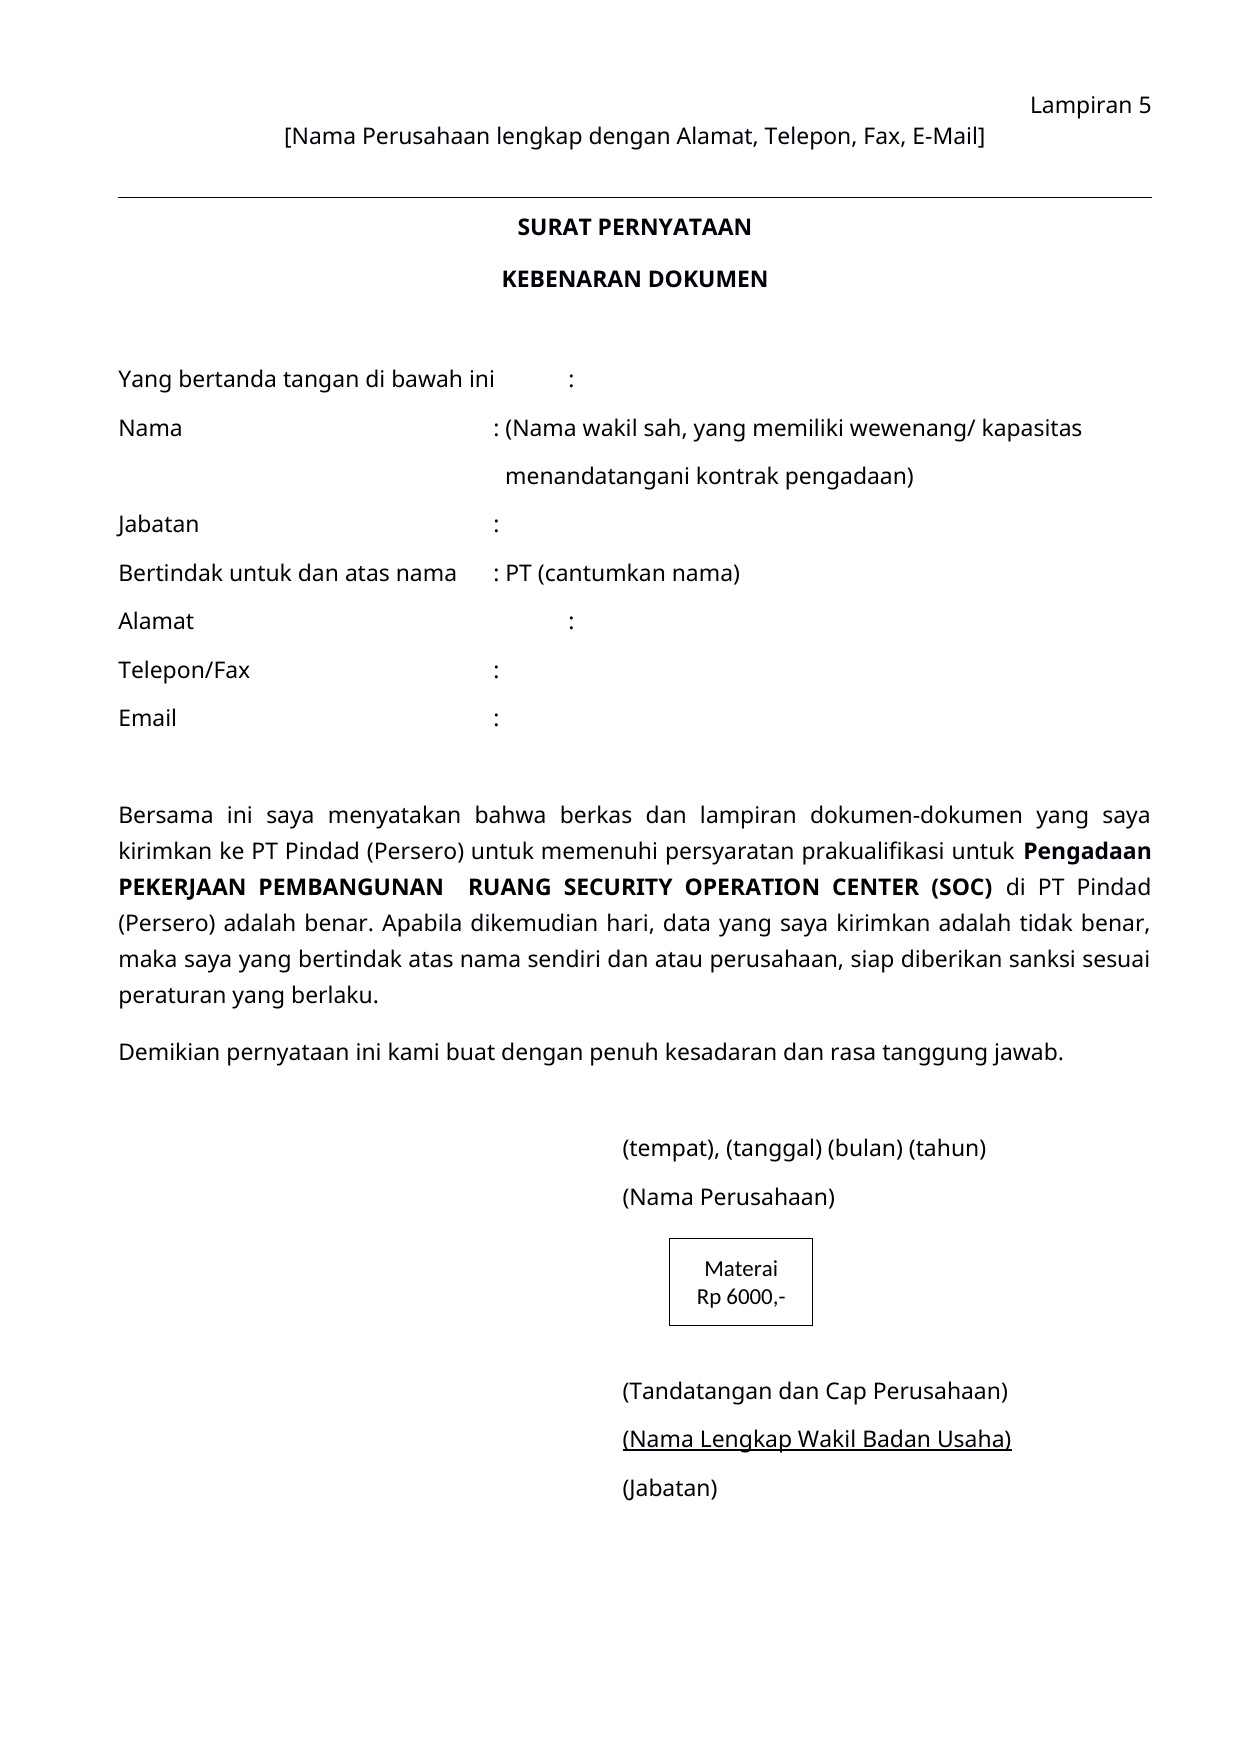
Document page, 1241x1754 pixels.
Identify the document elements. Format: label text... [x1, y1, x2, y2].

text Email : [118, 702, 1152, 733]
text (Nama Lengkap Wakil Badan Usaha) [622, 1423, 1152, 1454]
text (tempat), (tanggal) (bulan) (tahun) [622, 1132, 1152, 1164]
text Jabatan : [118, 508, 1152, 540]
text Telepon/Fax : [118, 654, 1152, 685]
text Alamat : [118, 605, 1152, 637]
text menandatangani kontrak pengadaan) [418, 460, 1152, 491]
text Lampiran 5 [118, 89, 1152, 120]
text (Nama Perusahaan) [622, 1181, 1152, 1212]
text (Jabatan) [622, 1471, 1152, 1503]
text (Tandatangan dan Cap Perusahaan) [622, 1374, 1152, 1406]
text KEBENARAN DOKUMEN [118, 263, 1152, 294]
text SURAT PERNYATAAN [118, 211, 1152, 242]
text [Nama Perusahaan lengkap dengan Alamat, Telepon, Fax, E-Mail] [118, 120, 1152, 151]
text Bertindak untuk dan atas nama : PT (cantumkan nama) [118, 557, 1152, 588]
text Nama : (Nama wakil sah, yang memiliki wewenang/ kapasitas [118, 412, 1152, 443]
text Bersama ini saya menyatakan bahwa berkas dan lampiran dokumen-dokumen yang saya kirimkan ke PT Pindad (Persero) untuk memenuhi persyaratan prakualifikasi untuk Pengadaan PEKERJAAN PEMBANGUNAN RUANG SECURITY OPERATION CENTER (SOC) di PT Pindad (Persero) adalah benar. Apabila dikemudian hari, data yang saya kirimkan adalah tidak benar, maka saya yang bertindak atas nama sendiri dan atau perusahaan, siap diberikan sanksi sesuai peraturan yang berlaku. [118, 799, 1152, 1010]
text Demikian pernyataan ini kami buat dengan penuh kesadaran dan rasa tanggung jawab. [118, 1036, 1152, 1067]
text Yang bertanda tangan di bawah ini : [118, 363, 1152, 394]
